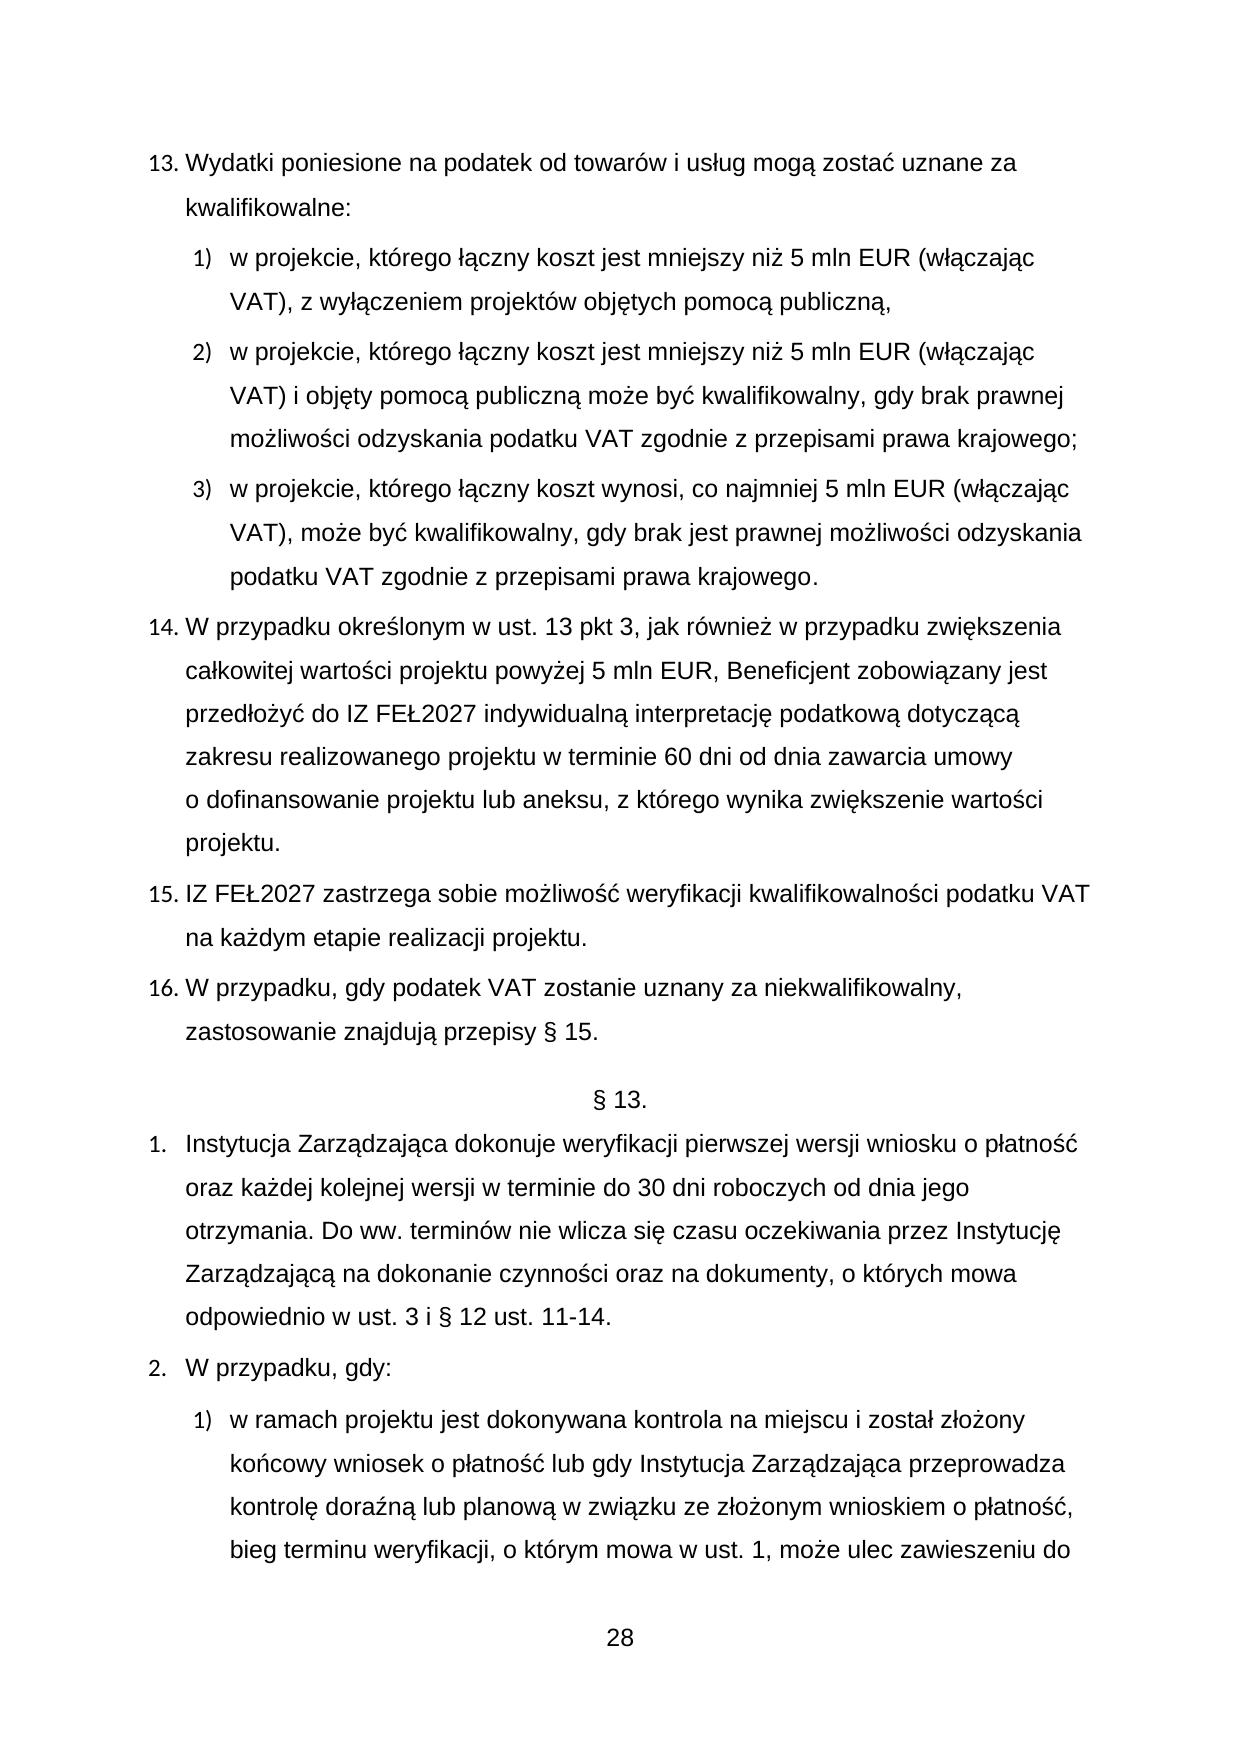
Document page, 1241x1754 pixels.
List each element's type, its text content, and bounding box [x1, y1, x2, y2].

list Wydatki poniesione na podatek od towarów i usług mogą zostać uznane za kwalifikowalne: [148, 148, 1093, 221]
list w projekcie, którego łączny koszt jest mniejszy niż 5 mln EUR (włączając VAT), z wyłączeniem projektów objętych pomocą publiczną, [192, 242, 1093, 316]
list W przypadku, gdy podatek VAT zostanie uznany za niekwalifikowalny, zastosowanie znajdują przepisy § 15. [148, 972, 1093, 1046]
list W przypadku, gdy: [148, 1352, 1093, 1382]
list w projekcie, którego łączny koszt wynosi, co najmniej 5 mln EUR (włączając VAT), może być kwalifikowalny, gdy brak jest prawnej możliwości odzyskania podatku VAT zgodnie z przepisami prawa krajowego. [192, 473, 1093, 590]
list Instytucja Zarządzająca dokonuje weryfikacji pierwszej wersji wniosku o płatność oraz każdej kolejnej wersji w terminie do 30 dni roboczych od dnia jego otrzymania. Do ww. terminów nie wlicza się czasu oczekiwania przez Instytucję Zarządzającą na dokonanie czynności oraz na dokumenty, o których mowa odpowiednio w ust. 3 i § 12 ust. 11-14. [148, 1128, 1093, 1331]
list w projekcie, którego łączny koszt jest mniejszy niż 5 mln EUR (włączając VAT) i objęty pomocą publiczną może być kwalifikowalny, gdy brak prawnej możliwości odzyskania podatku VAT zgodnie z przepisami prawa krajowego; [192, 336, 1093, 453]
list IZ FEŁ2027 zastrzega sobie możliwość weryfikacji kwalifikowalności podatku VAT na każdym etapie realizacji projektu. [148, 878, 1093, 951]
text § 13. [148, 1085, 1093, 1114]
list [192, 1404, 1093, 1564]
list W przypadku określonym w ust. 13 pkt 3, jak również w przypadku zwiększenia całkowitej wartości projektu powyżej 5 mln EUR, Beneficjent zobowiązany jest przedłożyć do IZ FEŁ2027 indywidualną interpretację podatkową dotyczącą zakresu realizowanego projektu w terminie 60 dni od dnia zawarcia umowy o dofinansowanie projektu lub aneksu, z którego wynika zwiększenie wartości projektu. [148, 611, 1093, 857]
